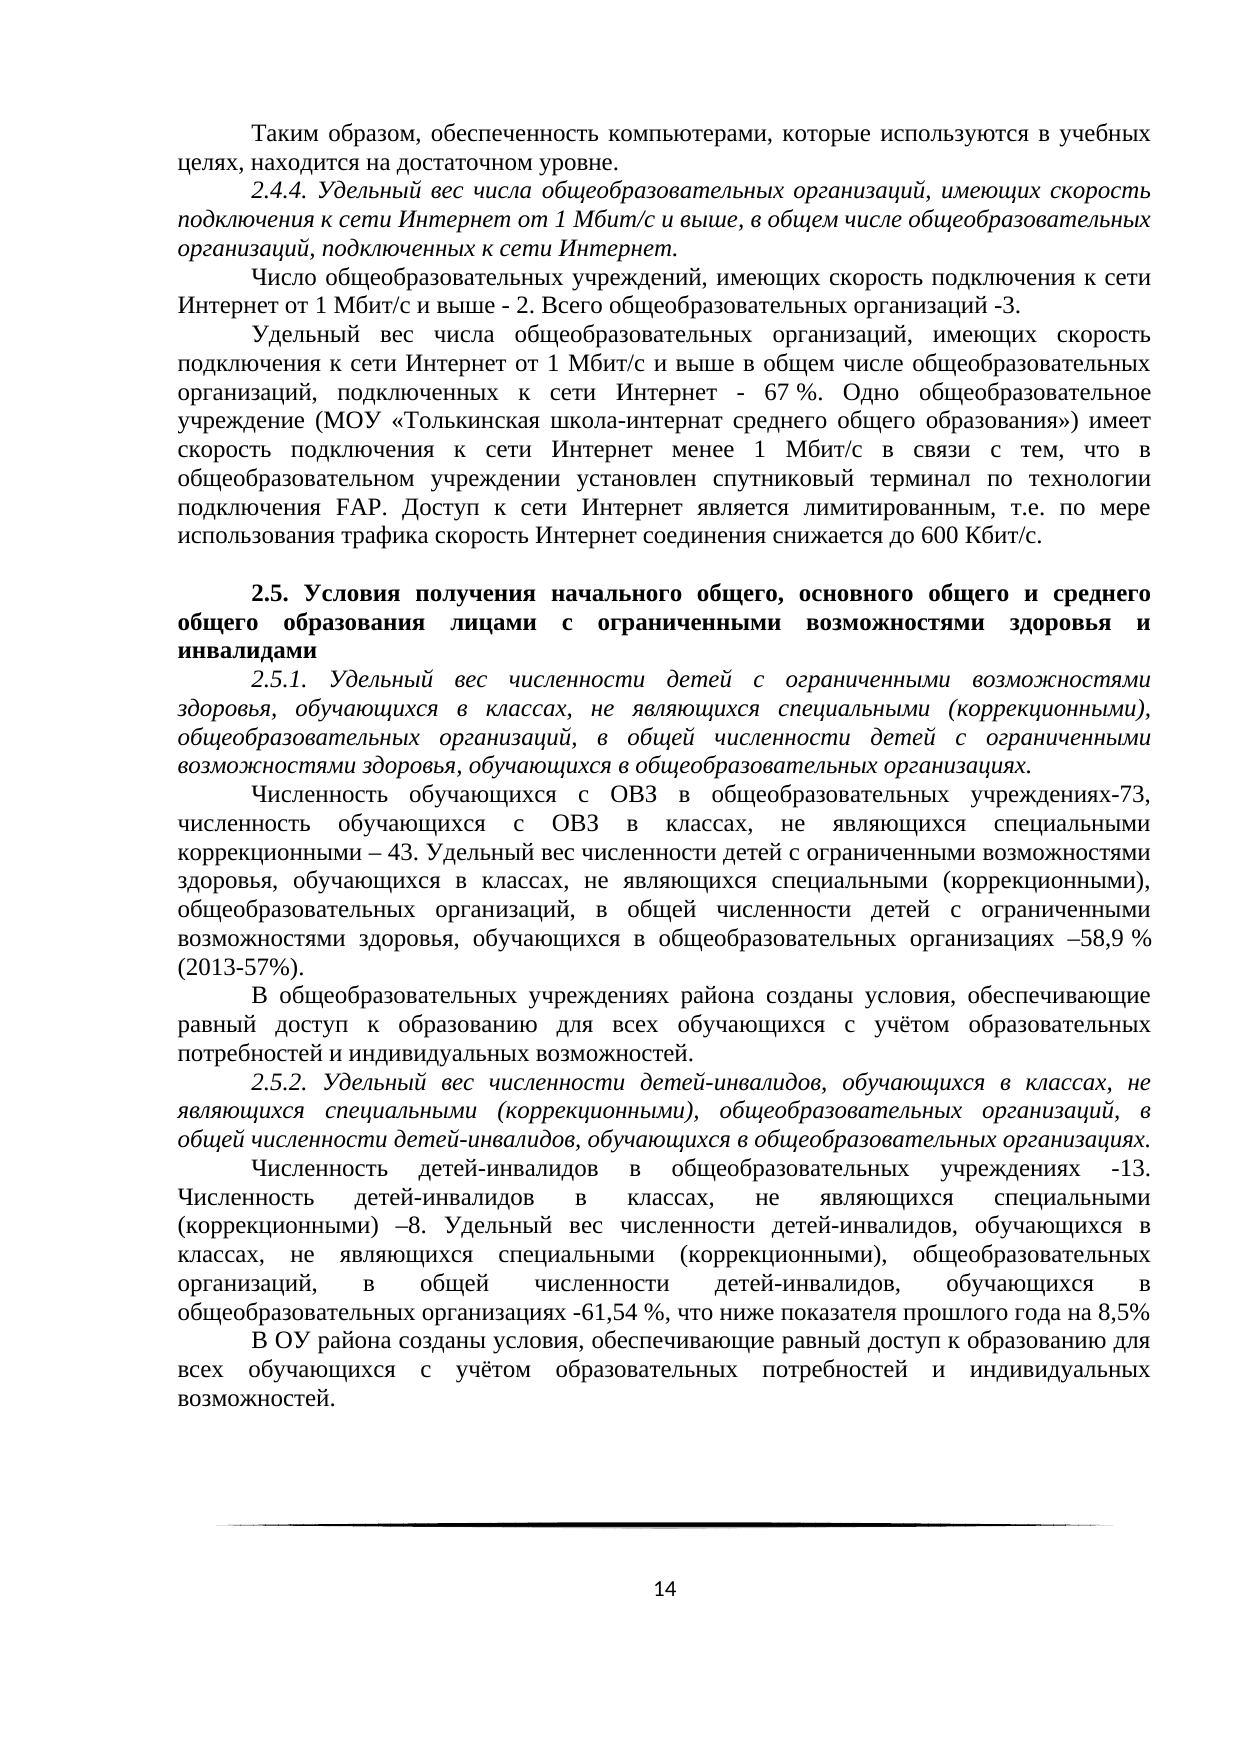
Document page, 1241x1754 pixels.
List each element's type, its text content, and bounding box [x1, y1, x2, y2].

text В ОУ района созданы условия, обеспечивающие равный доступ к образованию для всех обучающихся с учётом образовательных потребностей и индивидуальных возможностей. [177, 1326, 1152, 1412]
text Число общеобразовательных учреждений, имеющих скорость подключения к сети Интернет от 1 Мбит/с и выше - 2. Всего общеобразовательных организаций -3. [177, 262, 1152, 319]
text Численность детей-инвалидов в общеобразовательных учреждениях -13. Численность детей-инвалидов в классах, не являющихся специальными (коррекционными) –8. Удельный вес численности детей-инвалидов, обучающихся в классах, не являющихся специальными (коррекционными), общеобразовательных организаций, в общей численности детей-инвалидов, обучающихся в общеобразовательных организациях -61,54 %, что ниже показателя прошлого года на 8,5% [177, 1153, 1152, 1326]
text 2.5.1. Удельный вес численности детей с ограниченными возможностями здоровья, обучающихся в классах, не являющихся специальными (коррекционными), общеобразовательных организаций, в общей численности детей с ограниченными возможностями здоровья, обучающихся в общеобразовательных организациях. [177, 664, 1152, 779]
text В общеобразовательных учреждениях района созданы условия, обеспечивающие равный доступ к образованию для всех обучающихся с учётом образовательных потребностей и индивидуальных возможностей. [177, 981, 1152, 1067]
text Таким образом, обеспеченность компьютерами, которые используются в учебных целях, находится на достаточном уровне. [177, 118, 1152, 176]
text Численность обучающихся с ОВЗ в общеобразовательных учреждениях-73, численность обучающихся с ОВЗ в классах, не являющихся специальными коррекционными – 43. Удельный вес численности детей с ограниченными возможностями здоровья, обучающихся в классах, не являющихся специальными (коррекционными), общеобразовательных организаций, в общей численности детей с ограниченными возможностями здоровья, обучающихся в общеобразовательных организациях –58,9 % (2013-57%). [177, 779, 1152, 981]
text 2.4.4. Удельный вес числа общеобразовательных организаций, имеющих скорость подключения к сети Интернет от 1 Мбит/с и выше, в общем числе общеобразовательных организаций, подключенных к сети Интернет. [177, 176, 1152, 262]
picture [215, 1521, 1113, 1529]
text 2.5.2. Удельный вес численности детей-инвалидов, обучающихся в классах, не являющихся специальными (коррекционными), общеобразовательных организаций, в общей численности детей-инвалидов, обучающихся в общеобразовательных организациях. [177, 1067, 1152, 1153]
text Удельный вес числа общеобразовательных организаций, имеющих скорость подключения к сети Интернет от 1 Мбит/с и выше в общем числе общеобразовательных организаций, подключенных к сети Интернет - 67 %. Одно общеобразовательное учреждение (МОУ «Толькинская школа-интернат среднего общего образования») имеет скорость подключения к сети Интернет менее 1 Мбит/с в связи с тем, что в общеобразовательном учреждении установлен спутниковый терминал по технологии подключения FAP. Доступ к сети Интернет является лимитированным, т.е. по мере использования трафика скорость Интернет соединения снижается до 600 Кбит/с. [177, 319, 1152, 549]
text 2.5. Условия получения начального общего, основного общего и среднего общего образования лицами с ограниченными возможностями здоровья и инвалидами [177, 578, 1152, 664]
